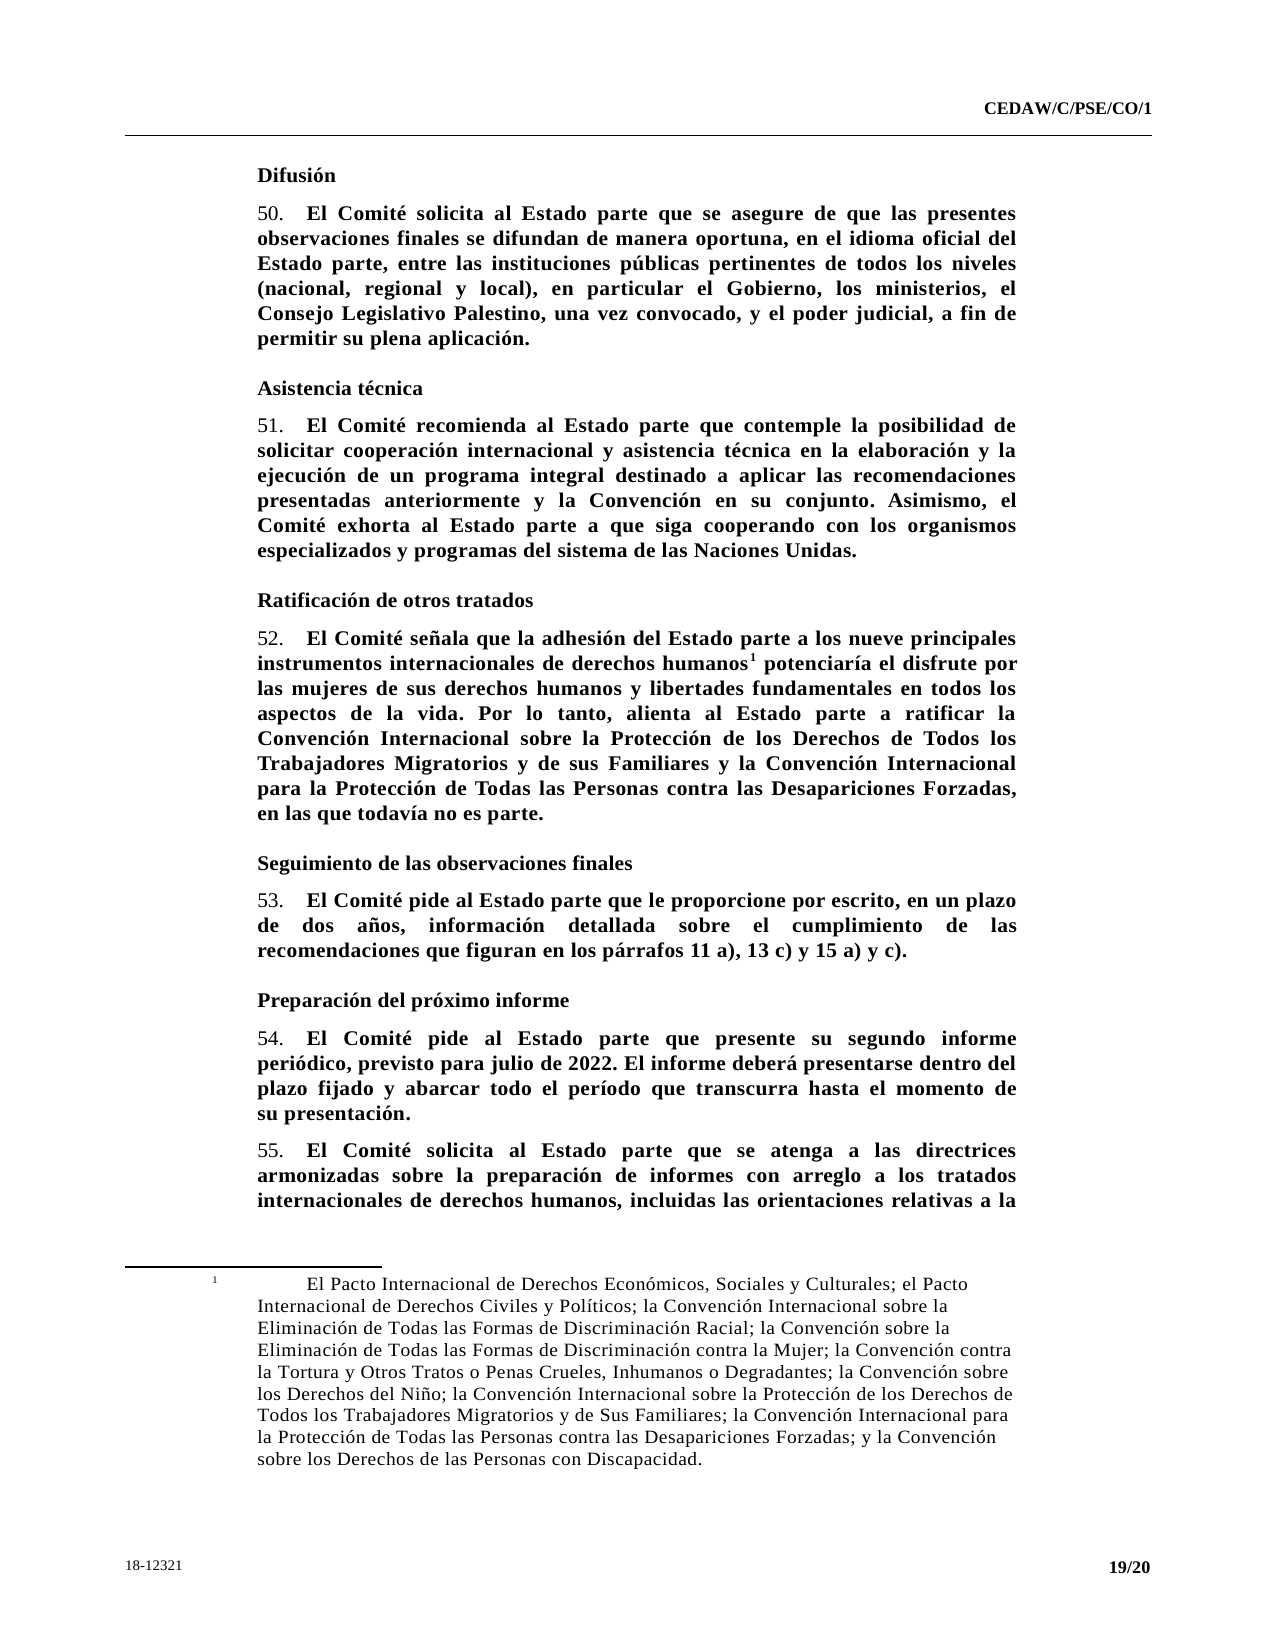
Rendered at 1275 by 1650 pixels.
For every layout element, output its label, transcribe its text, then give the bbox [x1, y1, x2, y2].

text Asistencia técnica [125, 375, 1019, 400]
text Ratificación de otros tratados [125, 587, 1019, 612]
list El Comité recomienda al Estado parte que contemple la posibilidad de solicitar cooperación internacional y asistencia técnica en la elaboración y la ejecución de un programa integral destinado a aplicar las recomendaciones presentadas anteriormente y la Convención en su conjunto. Asimismo, el Comité exhorta al Estado parte a que siga cooperando con los organismos especializados y programas del sistema de las Naciones Unidas. [257, 412, 1018, 562]
text Seguimiento de las observaciones finales [125, 850, 1019, 875]
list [257, 1137, 1018, 1212]
list El Comité señala que la adhesión del Estado parte a los nueve principales instrumentos internacionales de derechos humanos potenciaría el disfrute por las mujeres de sus derechos humanos y libertades fundamentales en todos los aspectos de la vida. Por lo tanto, alienta al Estado parte a ratificar la Convención Internacional sobre la Protección de los Derechos de Todos los Trabajadores Migratorios y de sus Familiares y la Convención Internacional para la Protección de Todas las Personas contra las Desapariciones Forzadas, en las que todavía no es parte. [257, 625, 1018, 825]
list El Comité pide al Estado parte que presente su segundo informe periódico, previsto para julio de 2022. El informe deberá presentarse dentro del plazo fijado y abarcar todo el período que transcurra hasta el momento de su presentación. [257, 1025, 1018, 1125]
list El Comité solicita al Estado parte que se asegure de que las presentes observaciones finales se difundan de manera oportuna, en el idioma oficial del Estado parte, entre las instituciones públicas pertinentes de todos los niveles (nacional, regional y local), en particular el Gobierno, los ministerios, el Consejo Legislativo Palestino, una vez convocado, y el poder judicial, a fin de permitir su plena aplicación. [257, 200, 1018, 350]
text Difusión [125, 162, 1019, 187]
text Preparación del próximo informe [125, 987, 1019, 1012]
list El Comité pide al Estado parte que le proporcione por escrito, en un plazo de dos años, información detallada sobre el cumplimiento de las recomendaciones que figuran en los párrafos 11 a), 13 c) y 15 a) y c). [257, 887, 1018, 962]
